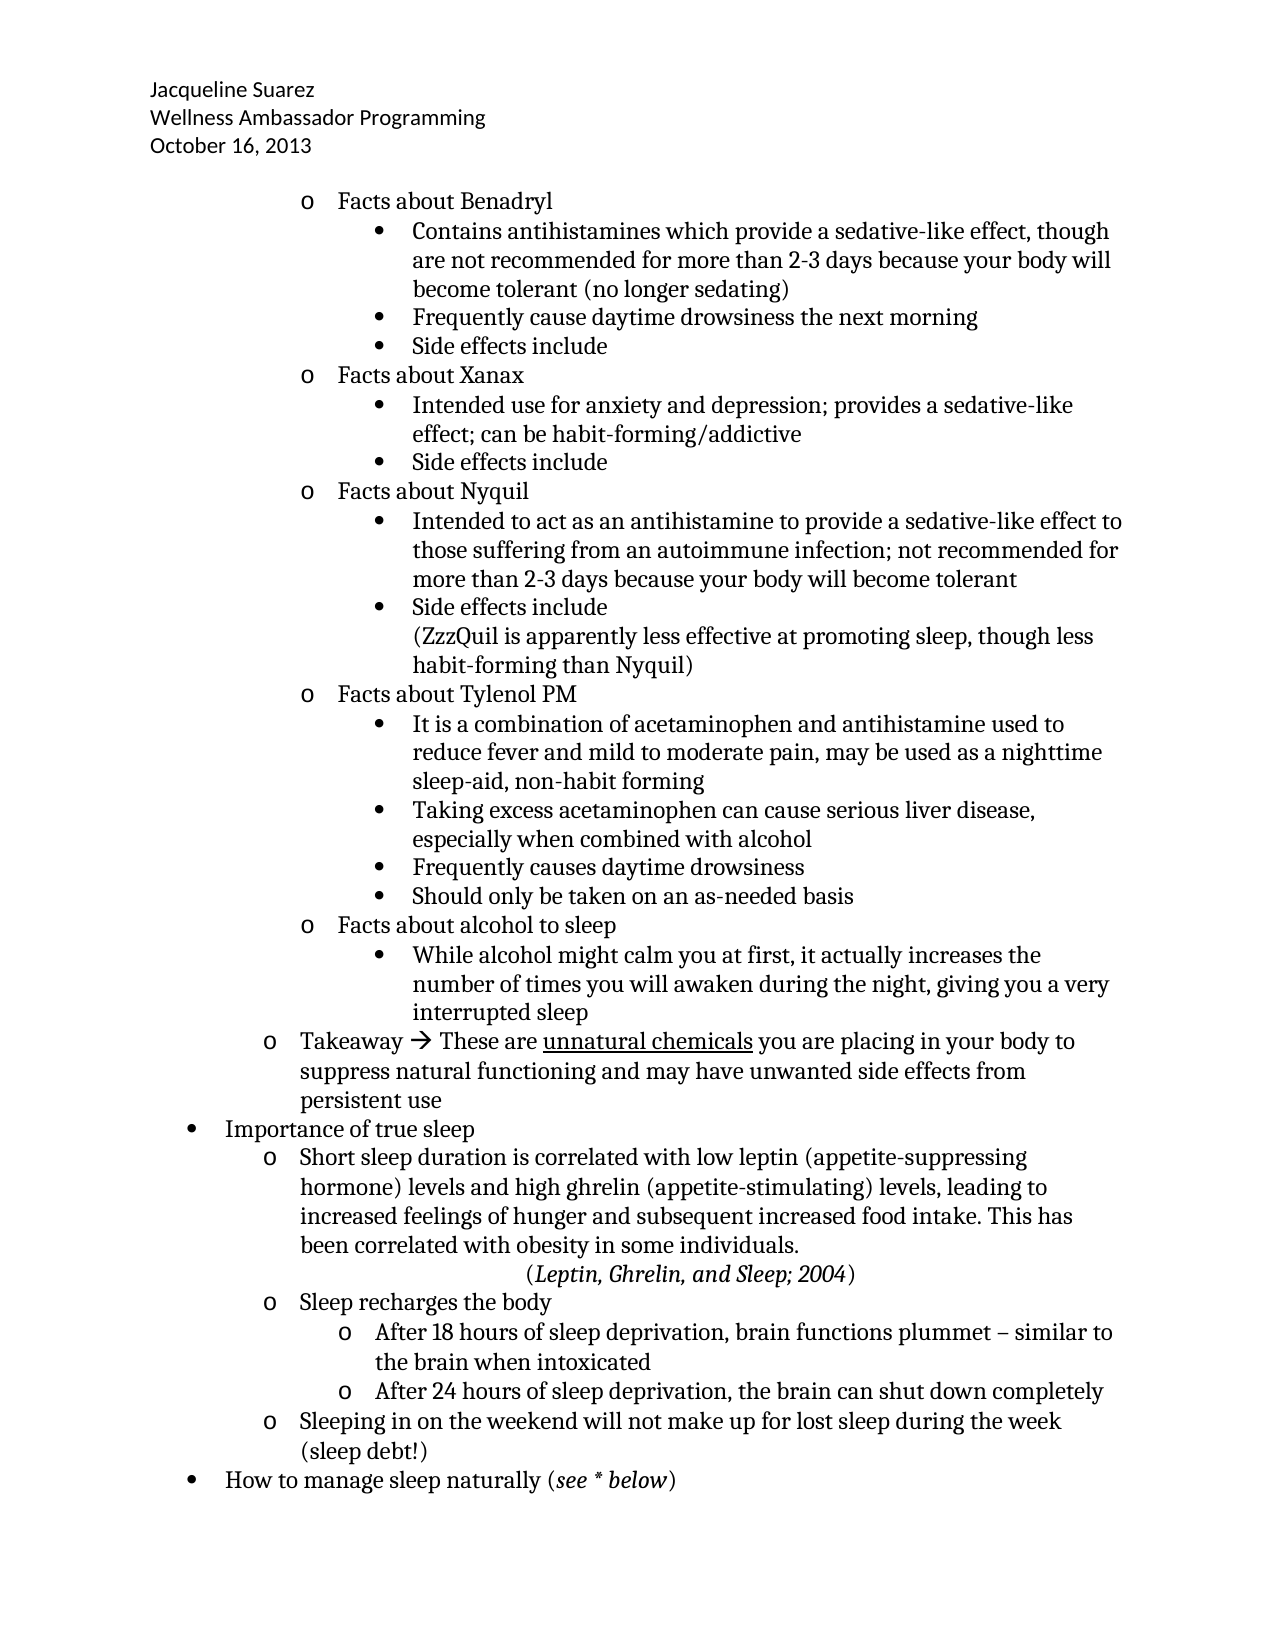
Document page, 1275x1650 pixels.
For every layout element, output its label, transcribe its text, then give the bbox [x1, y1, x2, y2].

list Facts about Xanax [300, 361, 1125, 391]
list Side effects include [375, 593, 1125, 622]
list Intended use for anxiety and depression; provides a sedative-like effect; can be habit-forming/addictive [375, 391, 1125, 448]
list (Leptin, Ghrelin, and Sleep; 2004) [300, 1259, 1125, 1288]
list Importance of true sleep [187, 1114, 1125, 1143]
list Short sleep duration is correlated with low leptin (appetite-suppressing hormone) levels and high ghrelin (appetite-stimulating) levels, leading to increased feelings of hunger and subsequent increased food intake. This has been correlated with obesity in some individuals. [262, 1143, 1125, 1259]
list Side effects include [375, 332, 1125, 361]
list Side effects include [375, 448, 1125, 477]
list Frequently cause daytime drowsiness the next morning [375, 303, 1125, 332]
list Sleep recharges the body [262, 1288, 1125, 1318]
list Facts about Benadryl [300, 187, 1125, 217]
list Facts about Tylenol PM [300, 679, 1125, 709]
list Facts about alcohol to sleep [300, 911, 1125, 941]
list Takeaway These are unnatural chemicals you are placing in your body to suppress natural functioning and may have unwanted side effects from persistent use [262, 1027, 1125, 1114]
list Intended to act as an antihistamine to provide a sedative-like effect to those suffering from an autoimmune infection; not recommended for more than 2-3 days because your body will become tolerant [375, 507, 1125, 593]
list (ZzzQuil is apparently less effective at promoting sleep, though less habit-forming than Nyquil) [412, 622, 1125, 679]
list It is a combination of acetaminophen and antihistamine used to reduce fever and mild to moderate pain, may be used as a nighttime sleep-aid, non-habit forming [375, 709, 1125, 796]
list Taking excess acetaminophen can cause serious liver disease, especially when combined with alcohol [375, 796, 1125, 853]
list Should only be taken on an as-needed basis [375, 882, 1125, 911]
list Sleeping in on the weekend will not make up for lost sleep during the week (sleep debt!) [262, 1407, 1125, 1466]
list While alcohol might calm you at first, it actually increases the number of times you will awaken during the night, giving you a very interrupted sleep [375, 941, 1125, 1027]
list Contains antihistamines which provide a sedative-like effect, though are not recommended for more than 2-3 days because your body will become tolerant (no longer sedating) [375, 217, 1125, 303]
list How to manage sleep naturally (see * below) [187, 1466, 1125, 1494]
list After 24 hours of sleep deprivation, the brain can shut down completely [337, 1377, 1125, 1407]
list Facts about Nyquil [300, 477, 1125, 507]
list After 18 hours of sleep deprivation, brain functions plummet – similar to the brain when intoxicated [337, 1318, 1125, 1377]
list Frequently causes daytime drowsiness [375, 853, 1125, 882]
